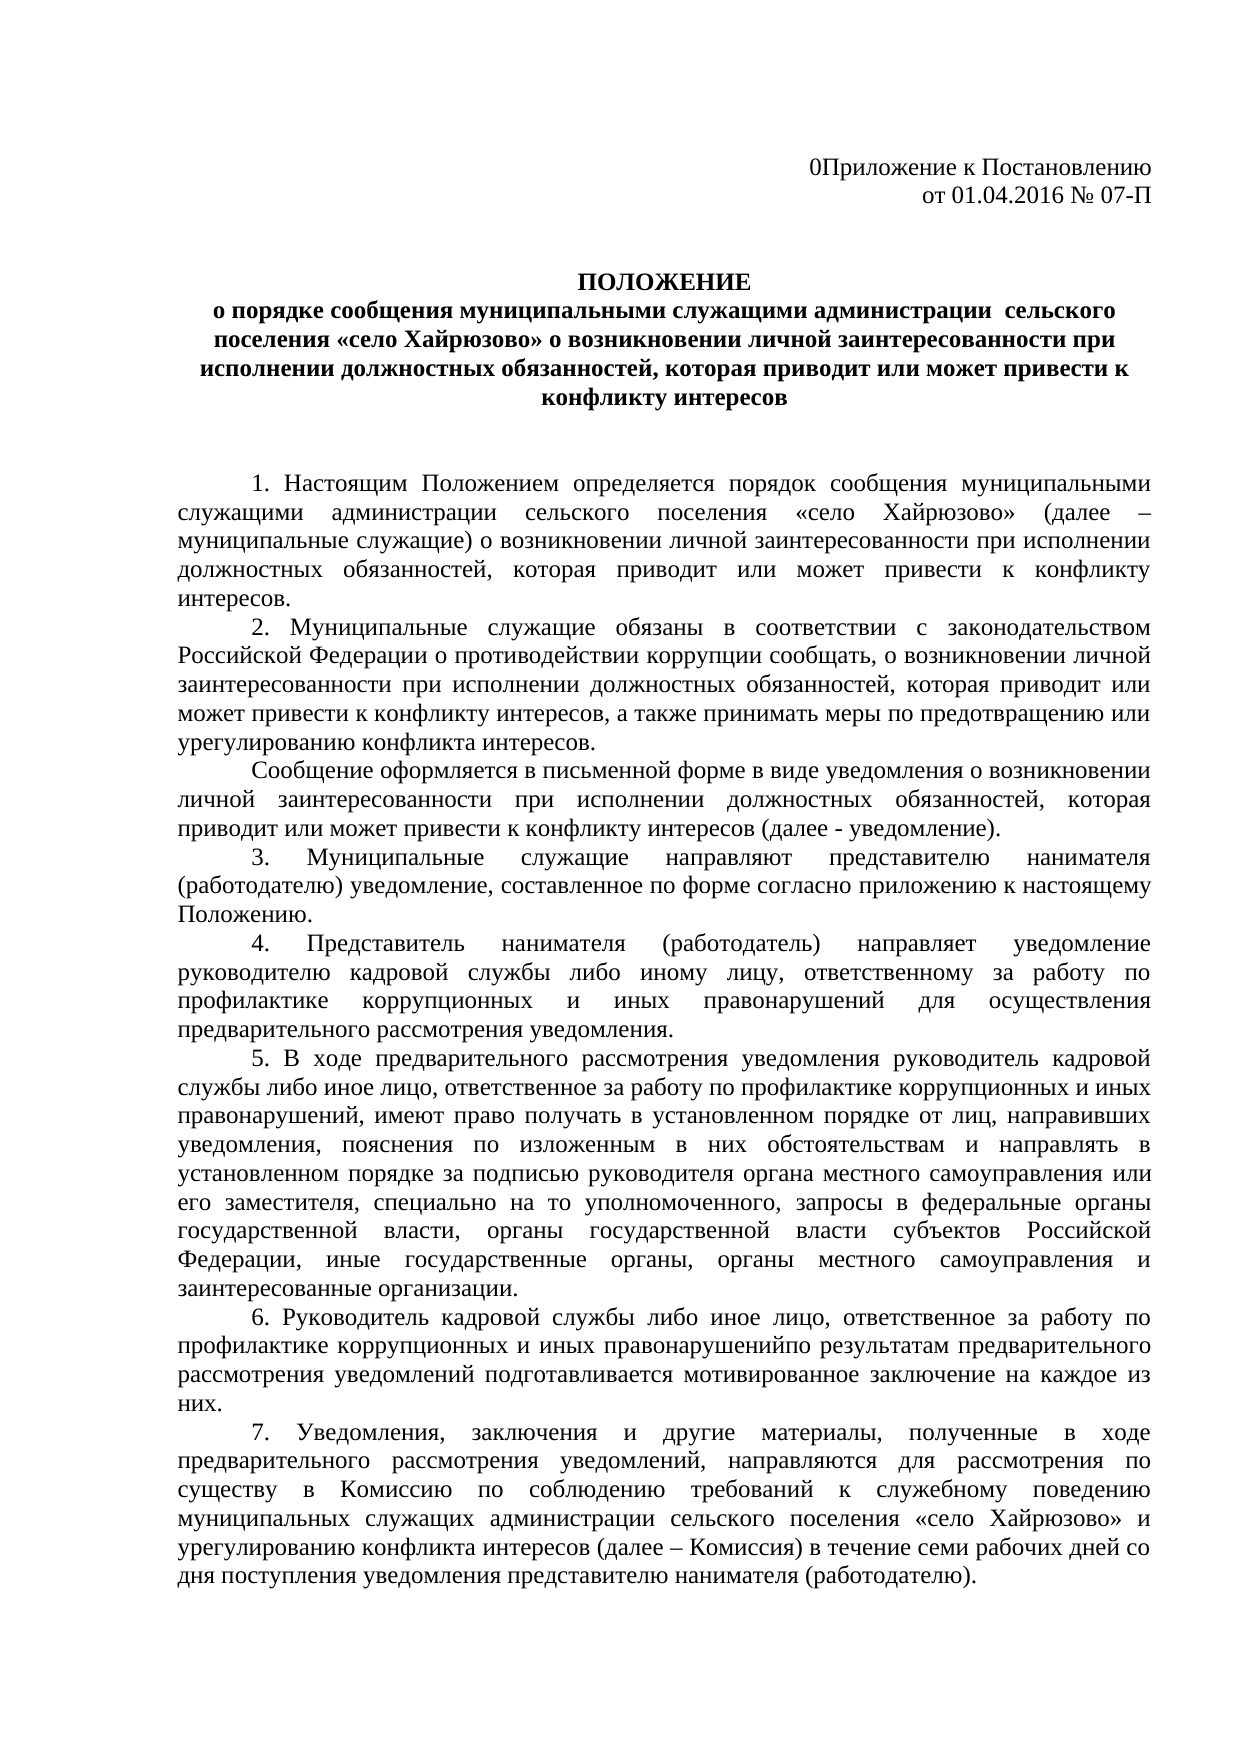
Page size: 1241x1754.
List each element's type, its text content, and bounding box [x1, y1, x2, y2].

title о порядке сообщения муниципальными служащими администрации сельского поселения «село Хайрюзово» о возникновении личной заинтересованности при исполнении должностных обязанностей, которая приводит или может привести к конфликту интересов [177, 295, 1152, 410]
text Сообщение оформляется в письменной форме в виде уведомления о возникновении личной заинтересованности при исполнении должностных обязанностей, которая приводит или может привести к конфликту интересов (далее - уведомление). [177, 755, 1152, 842]
text 3. Муниципальные служащие направляют представителю нанимателя (работодателю) уведомление, составленное по форме согласно приложению к настоящему Положению. [177, 842, 1152, 928]
title ПОЛОЖЕНИЕ [177, 267, 1152, 295]
text 6. Руководитель кадровой службы либо иное лицо, ответственное за работу по профилактике коррупционных и иных правонарушенийпо результатам предварительного рассмотрения уведомлений подготавливается мотивированное заключение на каждое из них. [177, 1302, 1152, 1417]
text 5. В ходе предварительного рассмотрения уведомления руководитель кадровой службы либо иное лицо, ответственное за работу по профилактике коррупционных и иных правонарушений, имеют право получать в установленном порядке от лиц, направивших уведомления, пояснения по изложенным в них обстоятельствам и направлять в установленном порядке за подписью руководителя органа местного самоуправления или его заместителя, специально на то уполномоченного, запросы в федеральные органы государственной власти, органы государственной власти субъектов Российской Федерации, иные государственные органы, органы местного самоуправления и заинтересованные организации. [177, 1043, 1152, 1302]
text 2. Муниципальные служащие обязаны в соответствии с законодательством Российской Федерации о противодействии коррупции сообщать, о возникновении личной заинтересованности при исполнении должностных обязанностей, которая приводит или может привести к конфликту интересов, а также принимать меры по предотвращению или урегулированию конфликта интересов. [177, 612, 1152, 755]
text 0Приложение к Постановлению [222, 152, 1152, 180]
title от 01.04.2016 № 07-П [177, 180, 1152, 209]
text 4. Представитель нанимателя (работодатель) направляет уведомление руководителю кадровой службы либо иному лицу, ответственному за работу по профилактике коррупционных и иных правонарушений для осуществления предварительного рассмотрения уведомления. [177, 928, 1152, 1043]
text 1. Настоящим Положением определяется порядок сообщения муниципальными служащими администрации сельского поселения «село Хайрюзово» (далее – муниципальные служащие) о возникновении личной заинтересованности при исполнении должностных обязанностей, которая приводит или может привести к конфликту интересов. [177, 468, 1152, 612]
text 7. Уведомления, заключения и другие материалы, полученные в ходе предварительного рассмотрения уведомлений, направляются для рассмотрения по существу в Комиссию по соблюдению требований к служебному поведению муниципальных служащих администрации сельского поселения «село Хайрюзово» и урегулированию конфликта интересов (далее – Комиссия) в течение семи рабочих дней со дня поступления уведомления представителю нанимателя (работодателю). [177, 1417, 1152, 1589]
